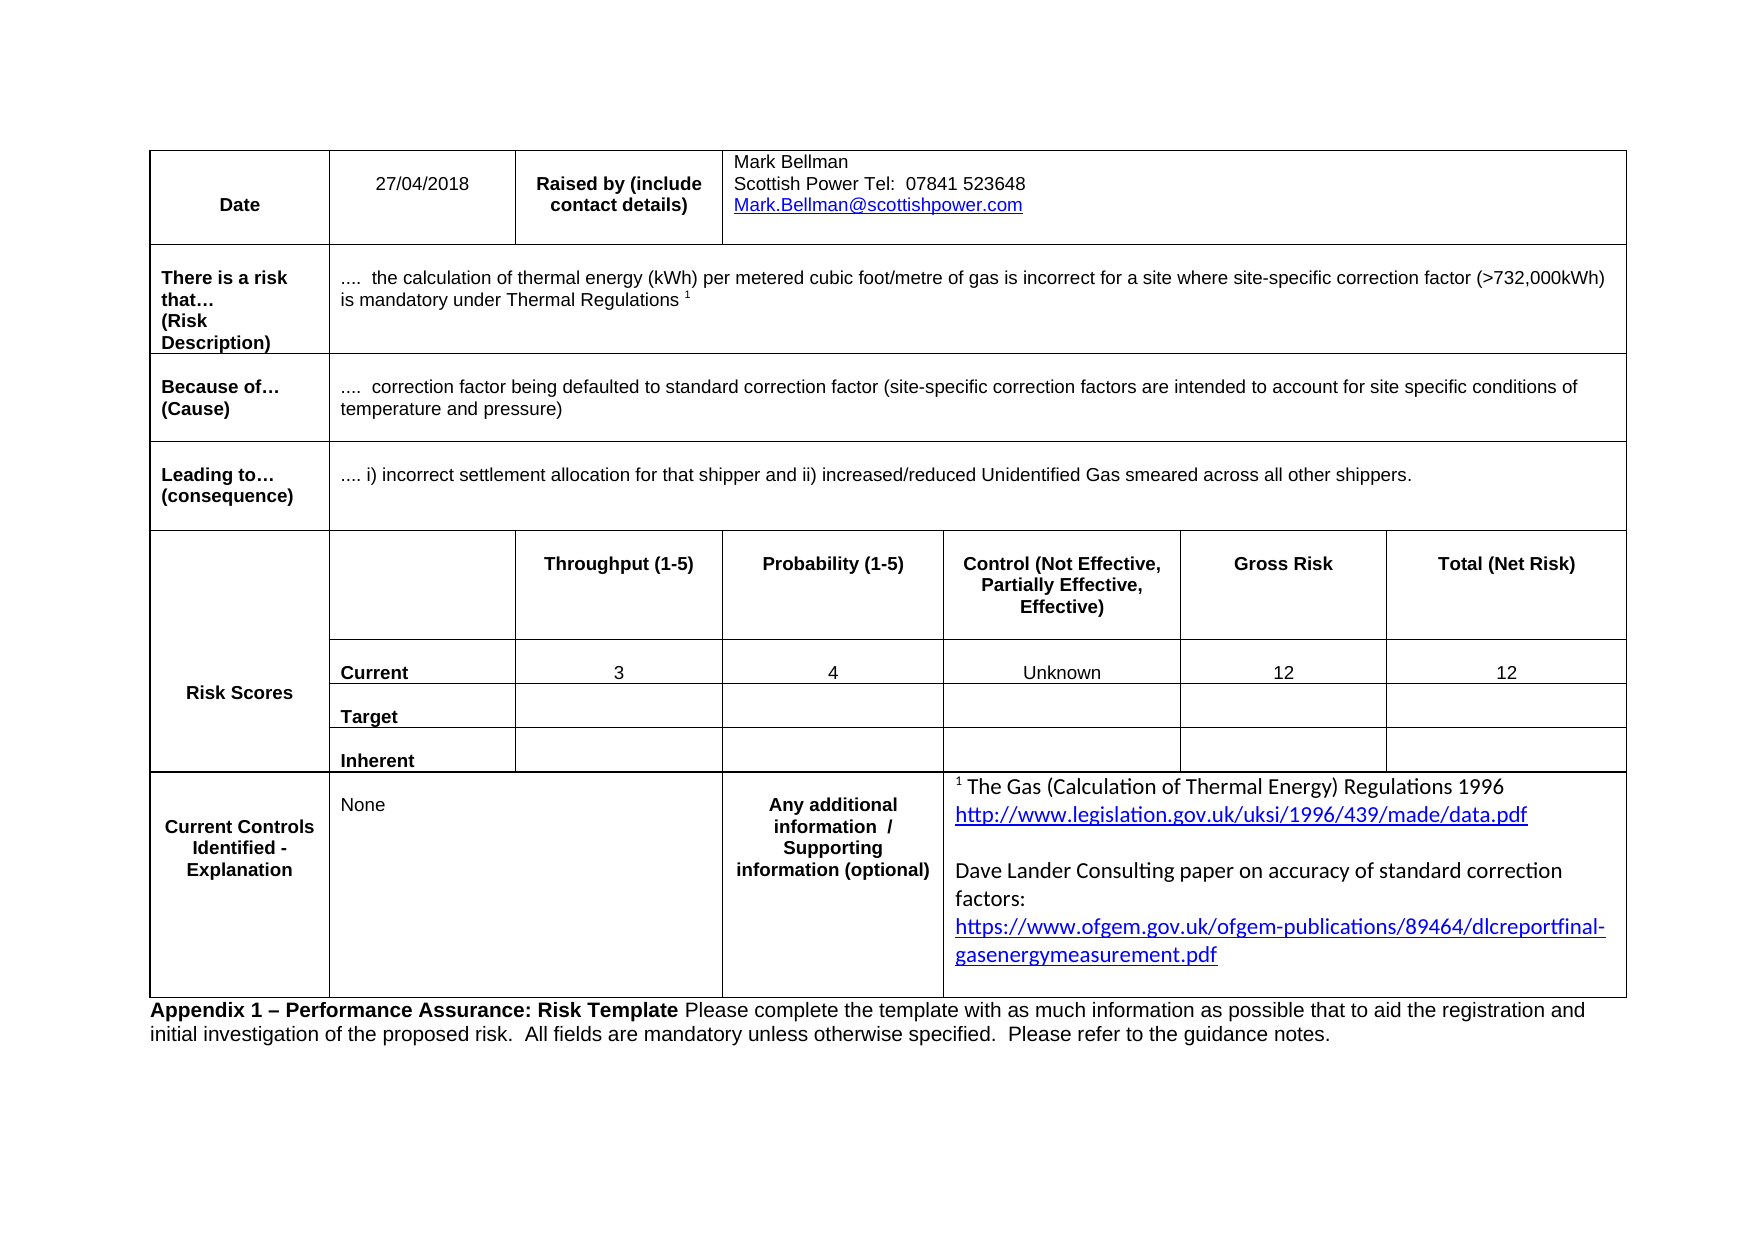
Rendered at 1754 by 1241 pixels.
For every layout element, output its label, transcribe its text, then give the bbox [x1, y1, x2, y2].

table_cell [723, 728, 943, 771]
table_header Date [151, 151, 329, 244]
table_cell [723, 684, 943, 727]
table_cell Total (Net Risk) [1387, 531, 1626, 639]
table_cell [1387, 728, 1626, 771]
table_cell None [330, 773, 722, 997]
table_cell Current [330, 640, 515, 683]
text Appendix 1 – Performance Assurance: Risk Template Please complete the template with as much information as possible that to aid the registration and initial investigation of the proposed risk. All fields are mandatory unless otherwise specified. Please refer to the guidance notes. [150, 998, 1604, 1046]
table_cell 1 The Gas (Calculation of Thermal Energy) Regulations 1996 http://www.legislation.gov.uk/uksi/1996/439/made/data.pdf Dave Lander Consulting paper on accuracy of standard correction factors: https://www.ofgem.gov.uk/ofgem-publications/89464/dlcreportfinal-gasenergymeasurement.pdf [944, 773, 1626, 997]
table_cell Target [330, 684, 515, 727]
table_header Mark Bellman Scottish Power Tel: 07841 523648 Mark.Bellman@scottishpower.com [723, 151, 1626, 244]
table_cell Gross Risk [1181, 531, 1386, 639]
table_cell 4 [723, 640, 943, 683]
table_cell Any additional information / Supporting information (optional) [723, 773, 943, 997]
table_cell [1181, 728, 1386, 771]
table_cell [1181, 684, 1386, 727]
table_cell .... i) incorrect settlement allocation for that shipper and ii) increased/reduced Unidentified Gas smeared across all other shippers. [330, 442, 1626, 530]
table_cell Control (Not Effective, Partially Effective, Effective) [944, 531, 1180, 639]
table_cell Risk Scores [151, 531, 329, 771]
table_cell [944, 728, 1180, 771]
table_cell [516, 728, 722, 771]
table_cell [516, 684, 722, 727]
table_cell [944, 684, 1180, 727]
table_cell Unknown [944, 640, 1180, 683]
table_header Raised by (include contact details) [516, 151, 722, 244]
table_cell Throughput (1-5) [516, 531, 722, 639]
table_cell There is a risk that… (Risk Description) [151, 245, 329, 353]
table_cell 3 [516, 640, 722, 683]
table_cell [330, 531, 515, 639]
table_cell Probability (1-5) [723, 531, 943, 639]
table_cell Current Controls Identified - Explanation [151, 773, 329, 997]
table_cell .... correction factor being defaulted to standard correction factor (site-specific correction factors are intended to account for site specific conditions of temperature and pressure) [330, 354, 1626, 441]
table_cell 12 [1181, 640, 1386, 683]
table_header 27/04/2018 [330, 151, 515, 244]
table_cell Inherent [330, 728, 515, 771]
table_cell Leading to… (consequence) [151, 442, 329, 530]
table_cell [1387, 684, 1626, 727]
table_cell Because of… (Cause) [151, 354, 329, 441]
table_cell 12 [1387, 640, 1626, 683]
table_cell .... the calculation of thermal energy (kWh) per metered cubic foot/metre of gas is incorrect for a site where site-specific correction factor (>732,000kWh) is mandatory under Thermal Regulations 1 [330, 245, 1626, 353]
